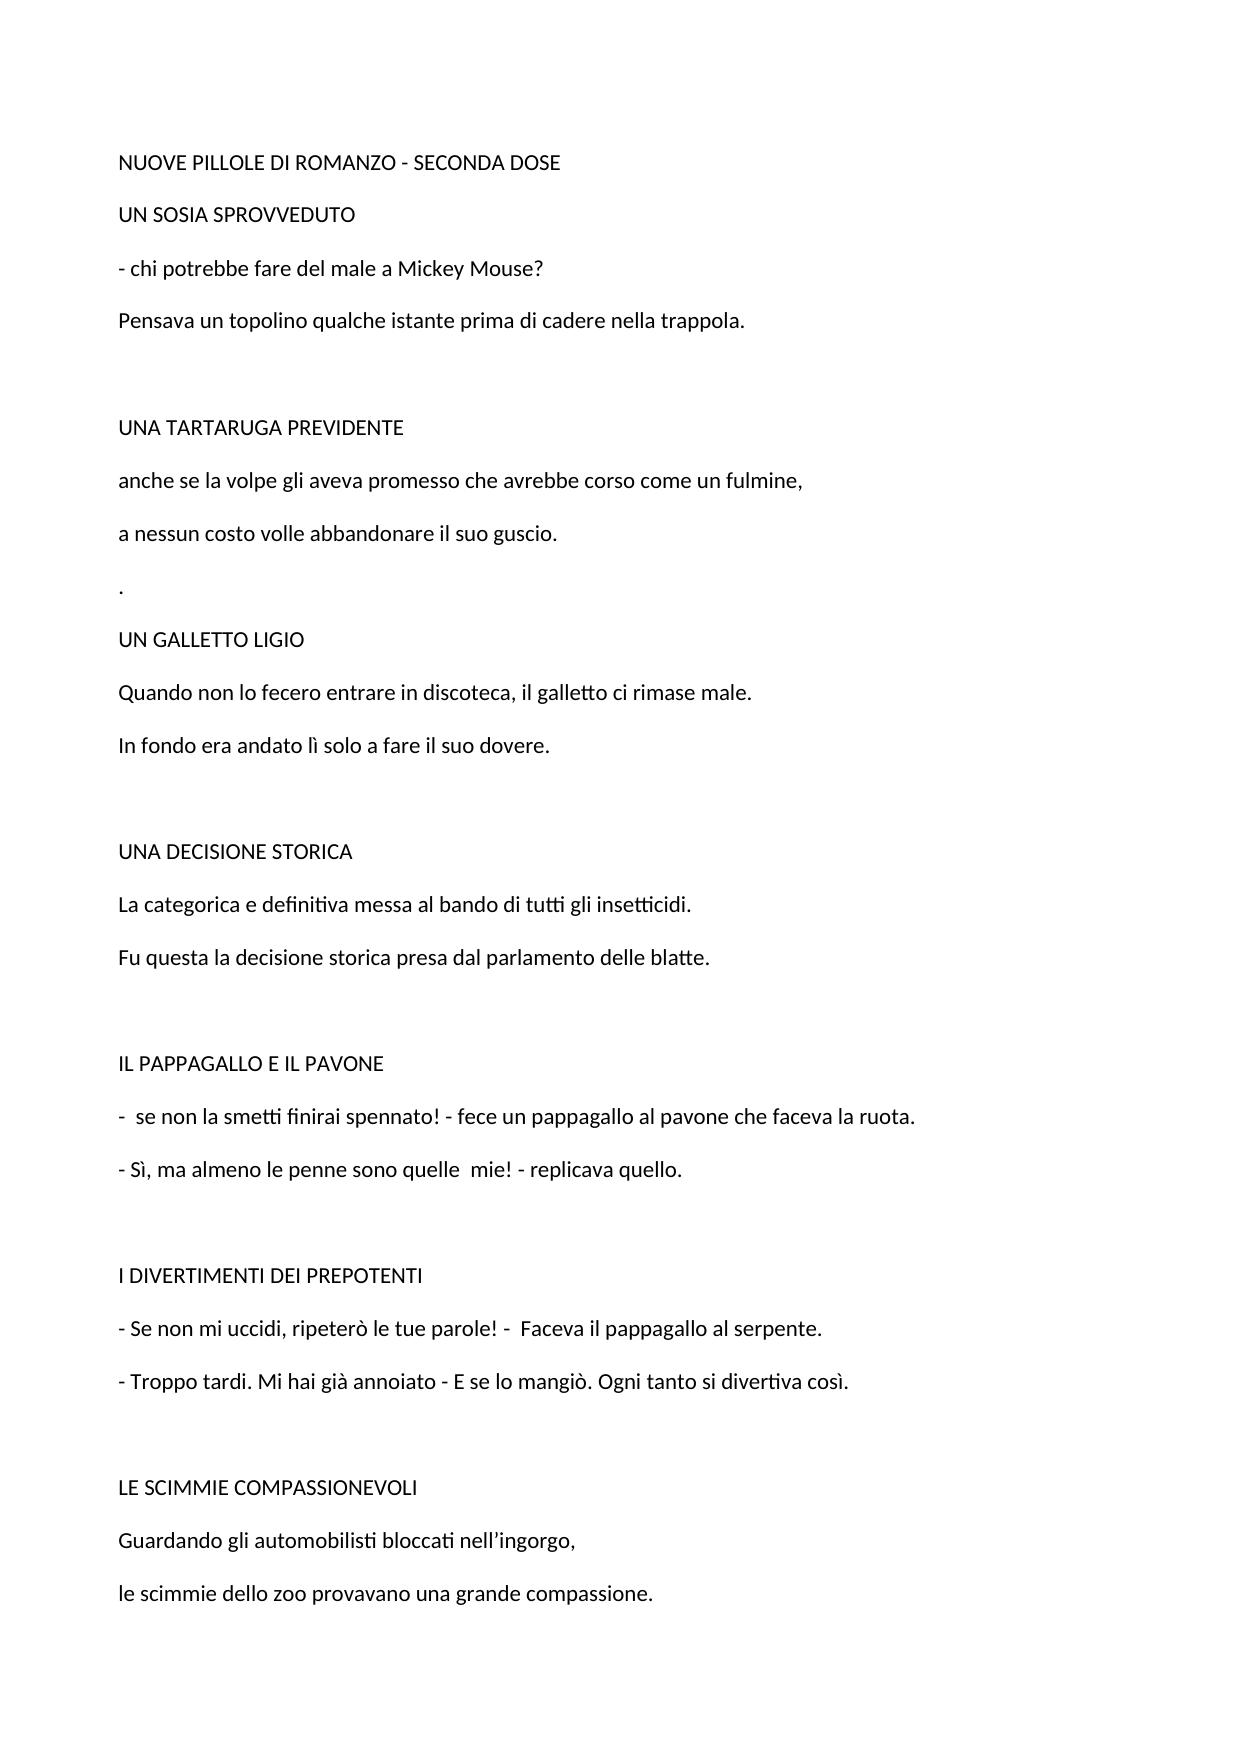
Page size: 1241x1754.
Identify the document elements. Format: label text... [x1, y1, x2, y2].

text Guardando gli automobilisti bloccati nell’ingorgo, [118, 1526, 1122, 1554]
text NUOVE PILLOLE DI ROMANZO - SECONDA DOSE [118, 148, 1122, 176]
text UN GALLETTO LIGIO [118, 625, 1122, 653]
text In fondo era andato lì solo a fare il suo dovere. [118, 731, 1122, 759]
text UNA DECISIONE STORICA [118, 837, 1122, 865]
text anche se la volpe gli aveva promesso che avrebbe corso come un fulmine, [118, 466, 1122, 494]
text a nessun costo volle abbandonare il suo guscio. [118, 519, 1122, 547]
text Quando non lo fecero entrare in discoteca, il galletto ci rimase male. [118, 678, 1122, 706]
text - chi potrebbe fare del male a Mickey Mouse? [118, 254, 1122, 282]
text - Se non mi uccidi, ripeterò le tue parole! - Faceva il pappagallo al serpente. [118, 1314, 1122, 1342]
text Pensava un topolino qualche istante prima di cadere nella trappola. [118, 307, 1122, 335]
text - Sì, ma almeno le penne sono quelle mie! - replicava quello. [118, 1155, 1122, 1183]
text - se non la smetti finirai spennato! - fece un pappagallo al pavone che faceva la ruota. [118, 1102, 1122, 1130]
text IL PAPPAGALLO E IL PAVONE [118, 1049, 1122, 1077]
text le scimmie dello zoo provavano una grande compassione. [118, 1579, 1122, 1607]
text I DIVERTIMENTI DEI PREPOTENTI [118, 1261, 1122, 1289]
text Fu questa la decisione storica presa dal parlamento delle blatte. [118, 943, 1122, 971]
text UN SOSIA SPROVVEDUTO [118, 201, 1122, 229]
text UNA TARTARUGA PREVIDENTE [118, 413, 1122, 441]
text . [118, 572, 1122, 600]
text - Troppo tardi. Mi hai già annoiato - E se lo mangiò. Ogni tanto si divertiva così. [118, 1367, 1122, 1395]
text LE SCIMMIE COMPASSIONEVOLI [118, 1473, 1122, 1501]
text La categorica e definitiva messa al bando di tutti gli insetticidi. [118, 890, 1122, 918]
